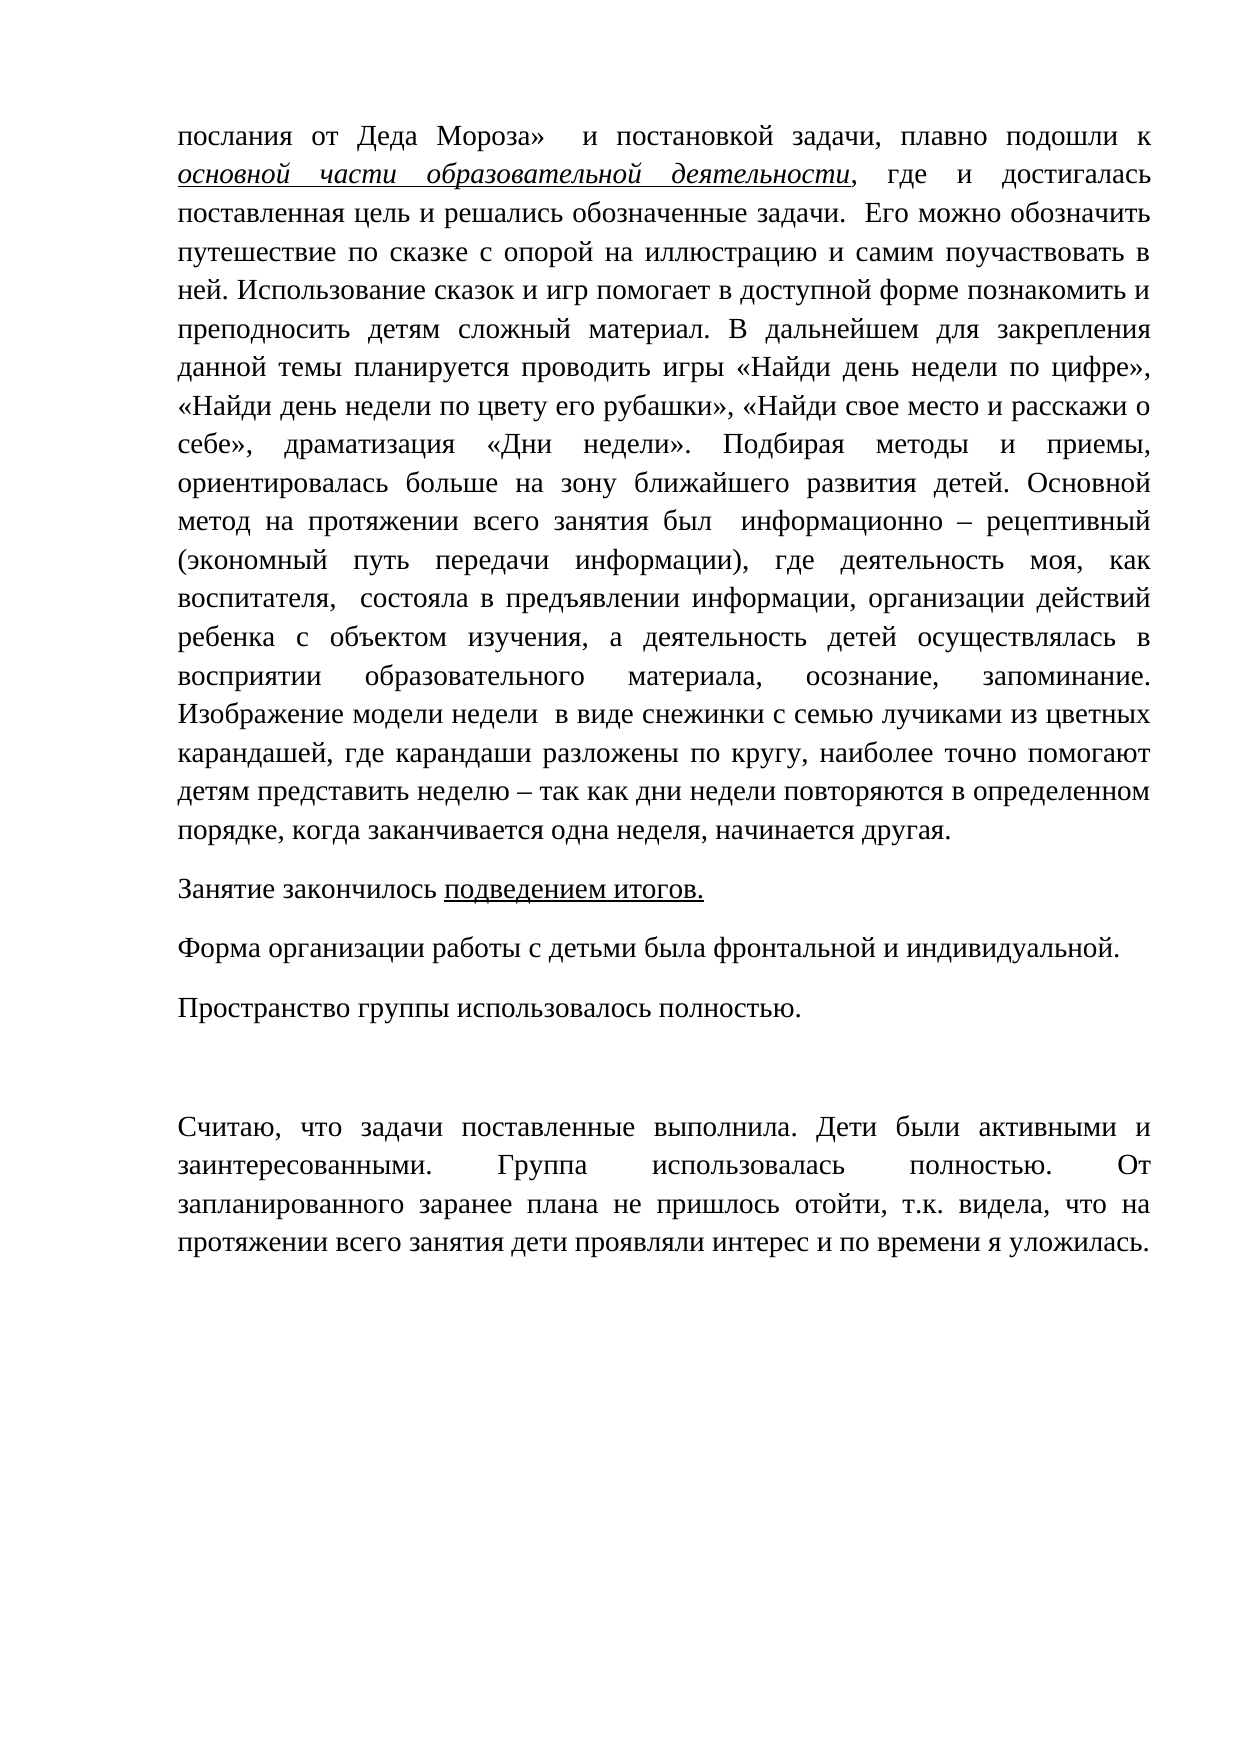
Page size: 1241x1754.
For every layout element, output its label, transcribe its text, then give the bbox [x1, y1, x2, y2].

text Считаю, что задачи поставленные выполнила. Дети были активными и заинтересованными. Группа использовалась полностью. От запланированного заранее плана не пришлось отойти, т.к. видела, что на протяжении всего занятия дети проявляли интерес и по времени я уложилась. [177, 1109, 1152, 1258]
text Занятие закончилось подведением итогов. [177, 871, 1152, 905]
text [177, 118, 1152, 845]
text Пространство группы использовалось полностью. [177, 990, 1152, 1023]
text Форма организации работы с детьми была фронтальной и индивидуальной. [177, 931, 1152, 964]
